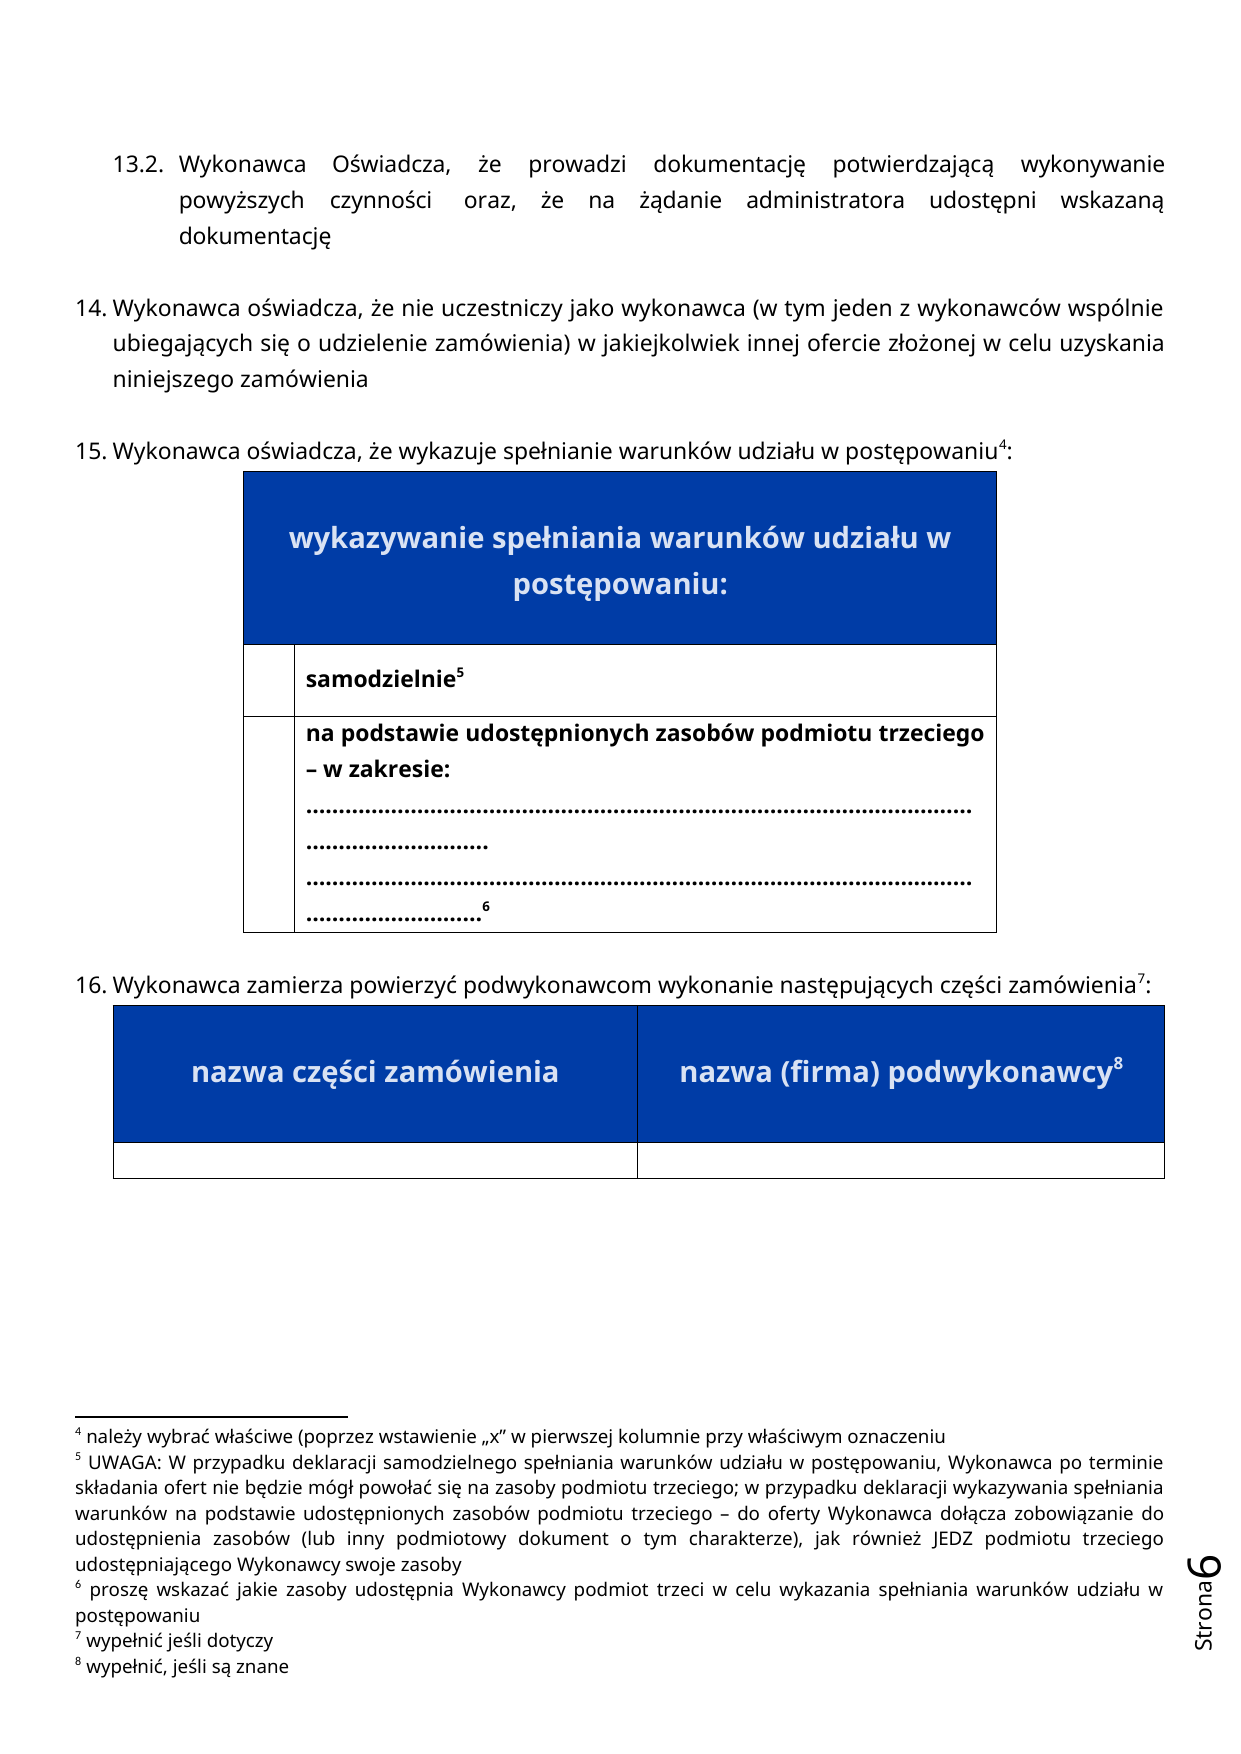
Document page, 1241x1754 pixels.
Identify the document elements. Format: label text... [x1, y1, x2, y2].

table_cell na podstawie udostępnionych zasobów podmiotu trzeciego – w zakresie: …………………………………………………………………………………………………………………. ………………………………………………………………………………………………………………… [295, 717, 996, 932]
list Wykonawca oświadcza, że nie uczestniczy jako wykonawca (w tym jeden z wykonawców wspólnie ubiegających się o udzielenie zamówienia) w jakiejkolwiek innej ofercie złożonej w celu uzyskania niniejszego zamówienia [75, 291, 1165, 394]
table_header nazwa (firma) podwykonawcy [638, 1006, 1164, 1142]
table_header nazwa części zamówienia [114, 1006, 637, 1142]
list Wykonawca Oświadcza, że prowadzi dokumentację potwierdzającą wykonywanie powyższych czynności oraz, że na żądanie administratora udostępni wskazaną dokumentację [112, 148, 1165, 251]
table_cell [638, 1143, 1164, 1178]
table_cell [114, 1143, 637, 1178]
table_cell [244, 717, 294, 932]
table_cell samodzielnie [295, 645, 996, 716]
list Wykonawca zamierza powierzyć podwykonawcom wykonanie następujących części zamówienia: [75, 969, 1165, 1000]
list Wykonawca oświadcza, że wykazuje spełnianie warunków udziału w postępowaniu: [75, 435, 1165, 466]
table_cell [244, 645, 294, 716]
table_header wykazywanie spełniania warunków udziału w postępowaniu: [244, 472, 996, 644]
